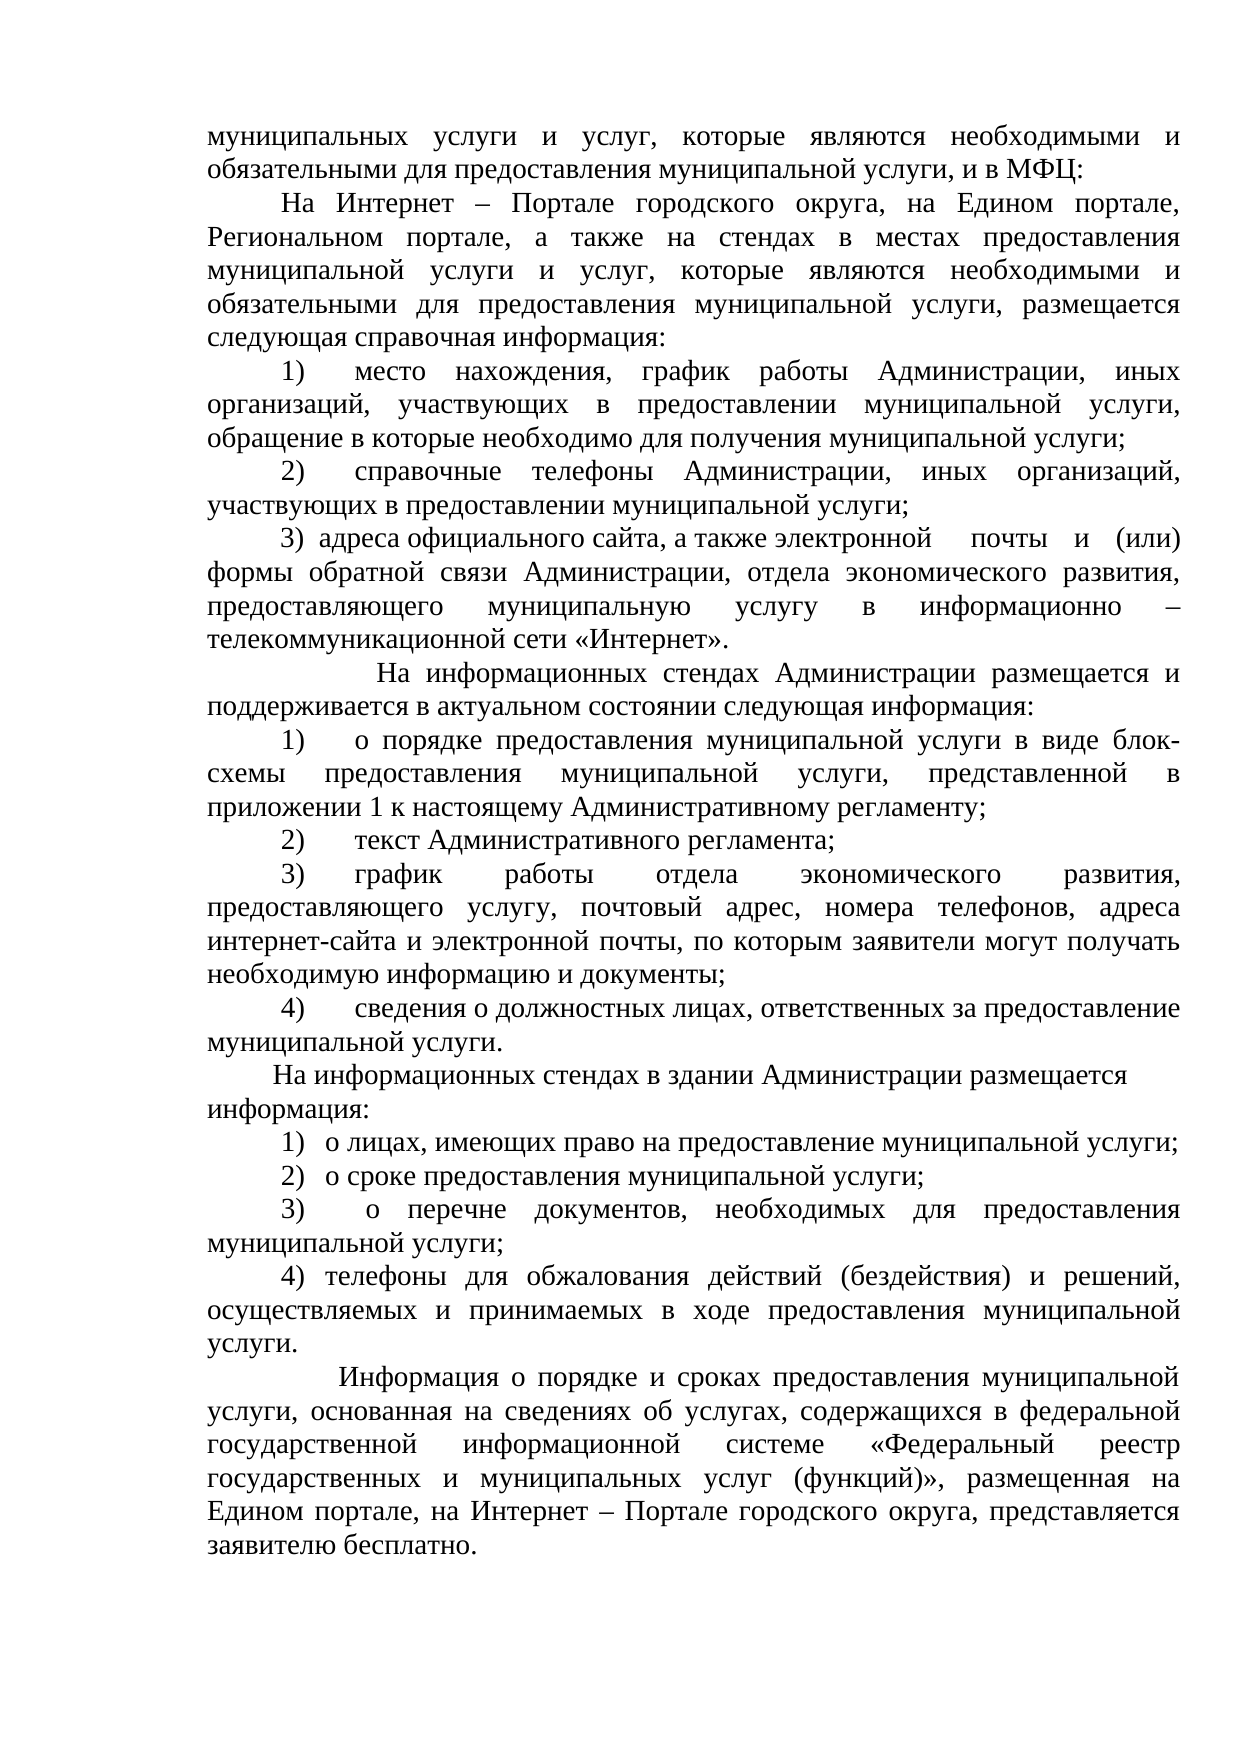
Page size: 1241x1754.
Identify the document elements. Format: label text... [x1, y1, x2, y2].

list о перечне документов, необходимых для предоставления муниципальной услуги; [207, 1191, 1181, 1258]
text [207, 118, 1181, 185]
list о сроке предоставления муниципальной услуги; [281, 1158, 1181, 1191]
text На Интернет – Портале городского округа, на Едином портале, Региональном портале, а также на стендах в местах предоставления муниципальной услуги и услуг, которые являются необходимыми и обязательными для предоставления муниципальной услуги, размещается следующая справочная информация: [207, 185, 1181, 353]
list телефоны для обжалования действий (бездействия) и решений, осуществляемых и принимаемых в ходе предоставления муниципальной услуги. [207, 1258, 1181, 1359]
text На информационных стендах Администрации размещается и поддерживается в актуальном состоянии следующая информация: [207, 655, 1181, 722]
list о порядке предоставления муниципальной услуги в виде блок-схемы предоставления муниципальной услуги, представленной в приложении 1 к настоящему Административному регламенту; [207, 722, 1181, 822]
list о лицах, имеющих право на предоставление муниципальной услуги; [281, 1124, 1181, 1158]
text Информация о порядке и сроках предоставления муниципальной услуги, основанная на сведениях об услугах, содержащихся в федеральной государственной информационной системе «Федеральный реестр государственных и муниципальных услуг (функций)», размещенная на Едином портале, на Интернет – Портале городского округа, представляется заявителю бесплатно. [207, 1359, 1181, 1560]
text На информационных стендах в здании Администрации размещается информация: [207, 1057, 1181, 1124]
list текст Административного регламента; [281, 822, 1181, 856]
text 3) адреса официального сайта, а также электронной почты и (или) формы обратной связи Администрации, отдела экономического развития, предоставляющего муниципальную услугу в информационно – телекоммуникационной сети «Интернет». [207, 521, 1181, 655]
list место нахождения, график работы Администрации, иных организаций, участвующих в предоставлении муниципальной услуги, обращение в которые необходимо для получения муниципальной услуги; [207, 353, 1181, 453]
list сведения о должностных лицах, ответственных за предоставление муниципальной услуги. [207, 990, 1181, 1057]
list справочные телефоны Администрации, иных организаций, участвующих в предоставлении муниципальной услуги; [207, 453, 1181, 521]
list график работы отдела экономического развития, предоставляющего услугу, почтовый адрес, номера телефонов, адреса интернет-сайта и электронной почты, по которым заявители могут получать необходимую информацию и документы; [207, 856, 1181, 990]
